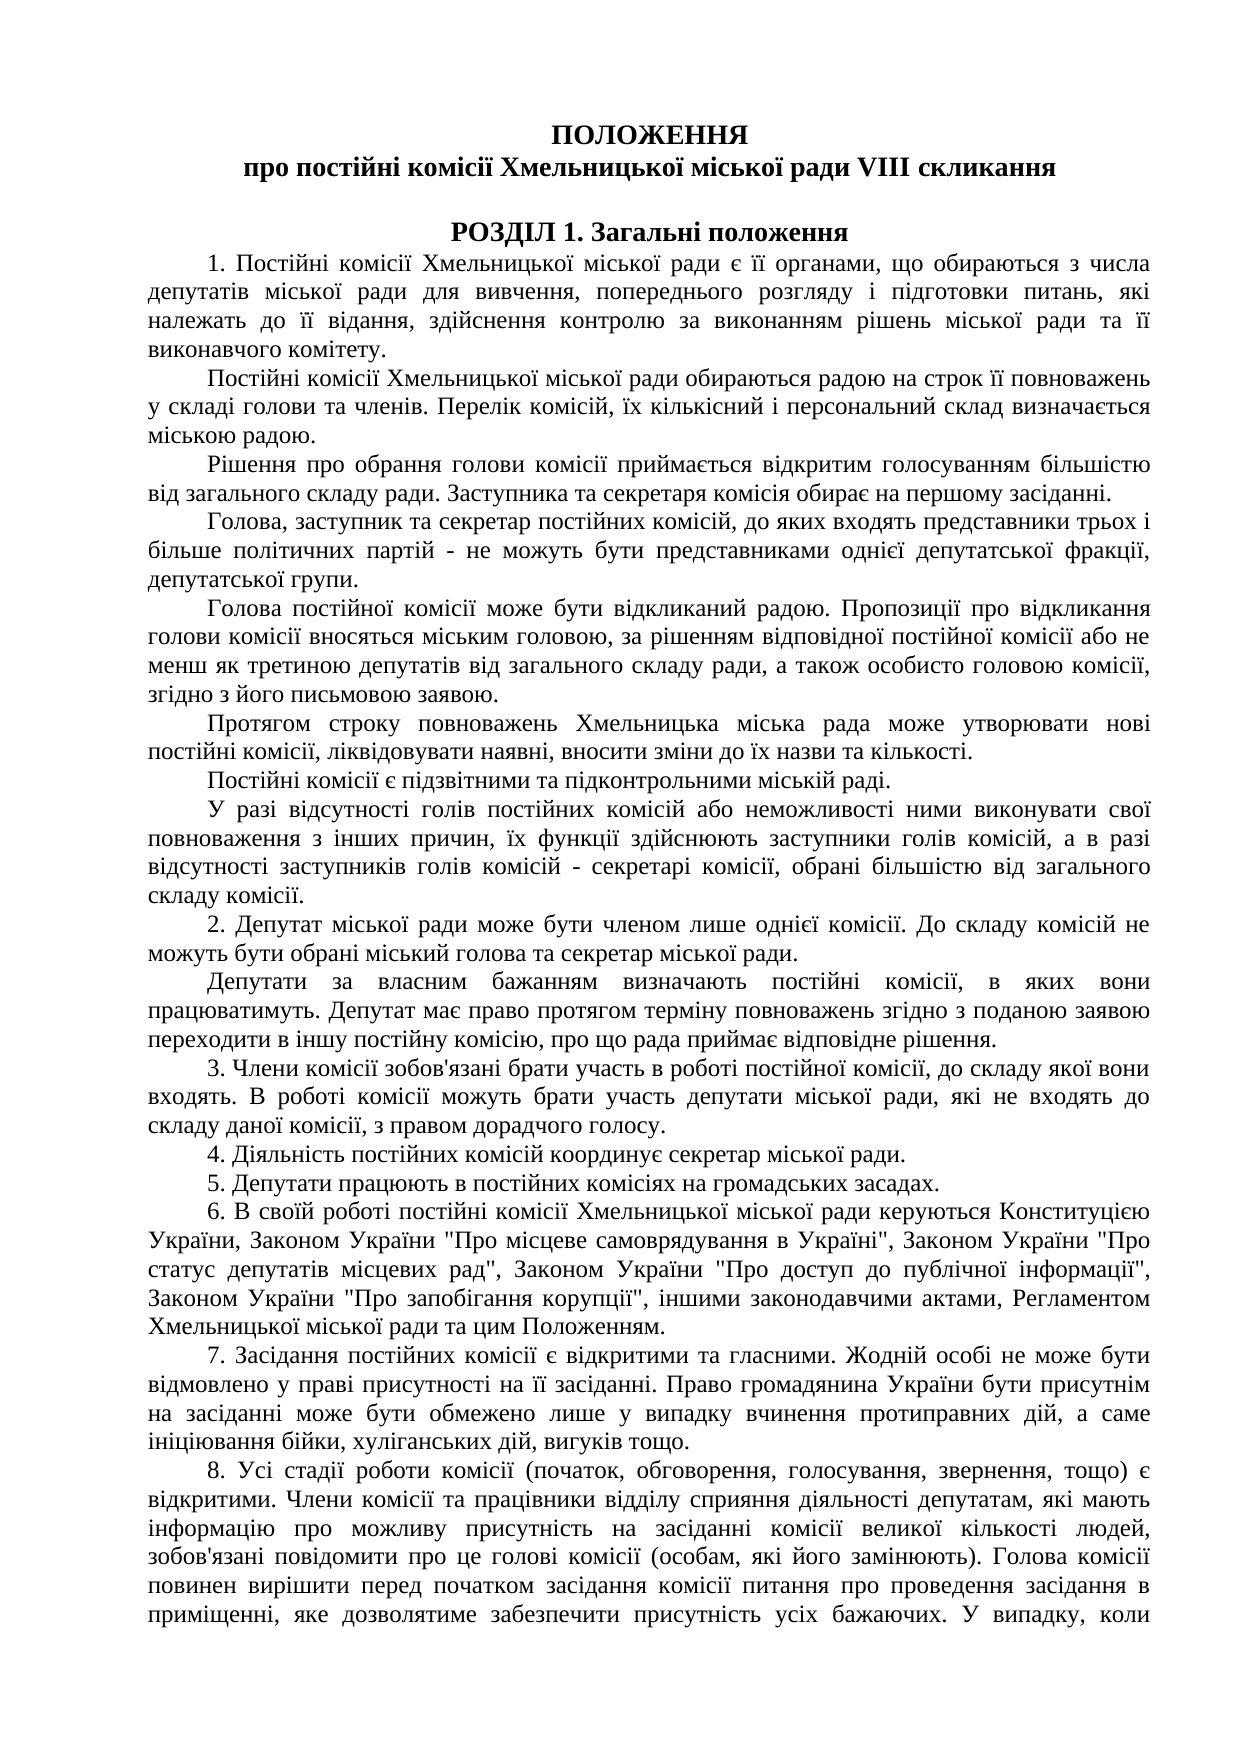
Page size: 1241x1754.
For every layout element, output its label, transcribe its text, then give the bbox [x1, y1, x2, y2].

text Постійні комісії Хмельницької міської ради обираються радою на строк її повноважень у складі голови та членів. Перелік комісій, їх кількісний і персональний склад визначається міською радою. [148, 363, 1152, 449]
text Депутати за власним бажанням визначають постійні комісії, в яких вони працюватимуть. Депутат має право протягом терміну повноважень згідно з поданою заявою переходити в іншу постійну комісію, про що рада приймає відповідне рішення. [148, 966, 1152, 1053]
text Голова, заступник та секретар постійних комісій, до яких входять представники трьох і більше політичних партій - не можуть бути представниками однієї депутатської фракції, депутатської групи. [148, 506, 1152, 593]
text Протягом строку повноважень Хмельницька міська рада може утворювати нові постійні комісії, ліквідовувати наявні, вносити зміни до їх назви та кількості. [148, 708, 1152, 765]
text Голова постійної комісії може бути відкликаний радою. Пропозиції про відкликання голови комісії вносяться міським головою, за рішенням відповідної постійної комісії або не менш як третиною депутатів від загального складу ради, а також особисто головою комісії, згідно з його письмовою заявою. [148, 593, 1152, 708]
text У разі відсутності голів постійних комісій або неможливості ними виконувати свої повноваження з інших причин, їх функції здійснюють заступники голів комісій, а в разі відсутності заступників голів комісій - секретарі комісії, обрані більшістю від загального складу комісії. [148, 794, 1152, 909]
subtitle РОЗДІЛ 1. Загальні положення [148, 215, 1152, 248]
text 3. Члени комісії зобов'язані брати участь в роботі постійної комісії, до складу якої вони входять. В роботі комісії можуть брати участь депутати міської ради, які не входять до складу даної комісії, з правом дорадчого голосу. [148, 1053, 1152, 1139]
text 7. Засідання постійних комісії є відкритими та гласними. Жодній особі не може бути відмовлено у праві присутності на її засіданні. Право громадянина України бути присутнім на засіданні може бути обмежено лише у випадку вчинення протиправних дій, а саме ініціювання бійки, хуліганських дій, вигуків тощо. [148, 1340, 1152, 1455]
text 1. Постійні комісії Хмельницької міської ради є її органами, що обираються з числа депутатів міської ради для вивчення, попереднього розгляду і підготовки питань, які належать до її відання, здійснення контролю за виконанням рішень міської ради та її виконавчого комітету. [148, 248, 1152, 363]
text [148, 1455, 1152, 1628]
text 2. Депутат міської ради може бути членом лише однієї комісії. До складу комісій не можуть бути обрані міський голова та секретар міської ради. [148, 909, 1152, 966]
subtitle про постійні комісії Хмельницької міської ради VIIІ скликання [148, 151, 1152, 183]
text 5. Депутати працюють в постійних комісіях на громадських засадах. [148, 1168, 1152, 1196]
text 6. В своїй роботі постійні комісії Хмельницької міської ради керуються Конституцією України, Законом України "Про місцеве самоврядування в Україні", Законом України "Про статус депутатів місцевих рад", Законом України "Про доступ до публічної інформації", Законом України "Про запобігання корупції", іншими законодавчими актами, Регламентом Хмельницької міської ради та цим Положенням. [148, 1196, 1152, 1340]
text Рішення про обрання голови комісії приймається відкритим голосуванням більшістю від загального складу ради. Заступника та секретаря комісія обирає на першому засіданні. [148, 449, 1152, 506]
subtitle ПОЛОЖЕННЯ [148, 118, 1152, 151]
text 4. Діяльність постійних комісій координує секретар міської ради. [148, 1139, 1152, 1168]
text Постійні комісії є підзвітними та підконтрольними міській раді. [148, 765, 1152, 794]
